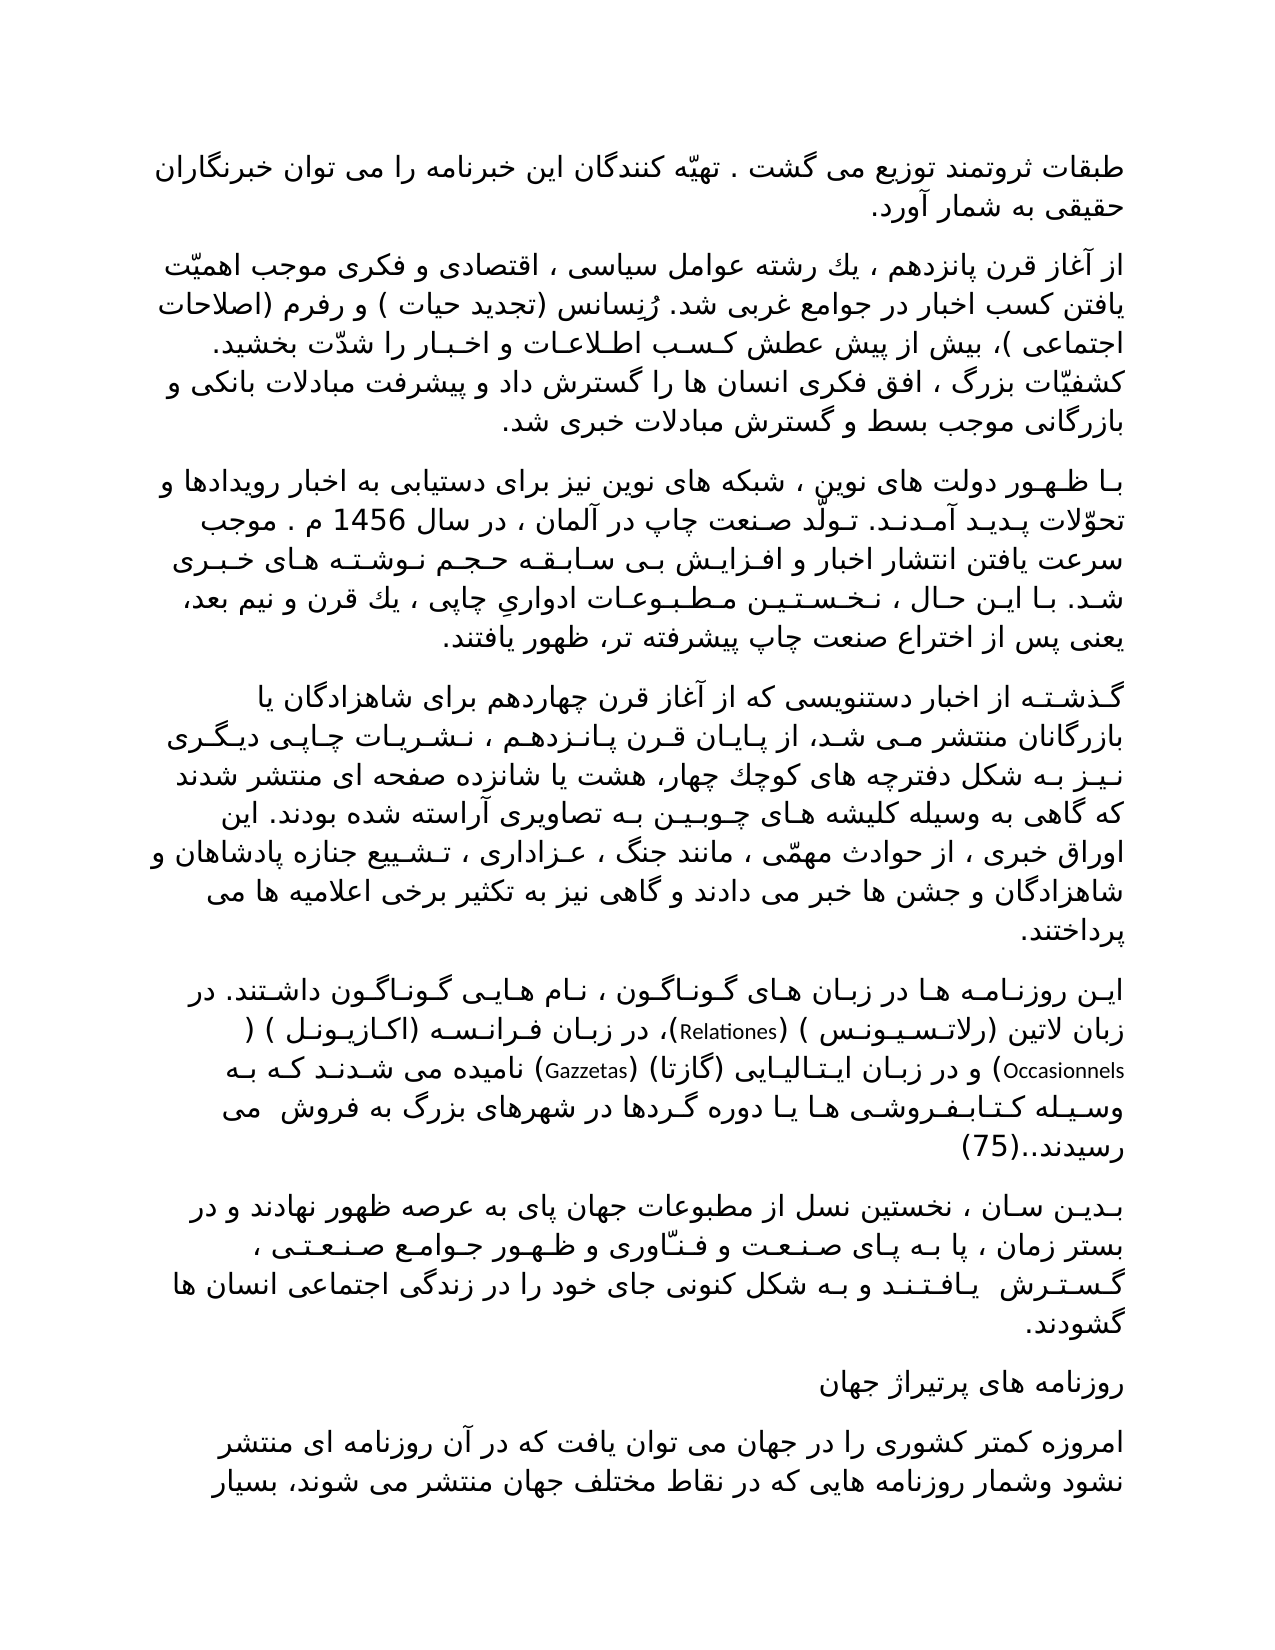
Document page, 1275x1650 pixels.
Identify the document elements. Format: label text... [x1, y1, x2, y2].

text گـذشـتـه از اخبار دستنويسى كه از آغاز قرن چهاردهم براى شاهزادگان يا بازرگانان منتشر مـى شـد، از پـايـان قـرن پـانـزدهـم ، نـشـريـات چـاپـى ديـگـرى نـيـز بـه شكل دفترچه هاى كوچك چهار، هشت يا شانزده صفحه اى منتشر شدند كه گاهى به وسيله كليشه هـاى چـوبـيـن بـه تصاويرى آراسته شده بودند. اين اوراق خبرى ، از حوادث مهمّى ، مانند جنگ ، عـزادارى ، تـشـييع جنازه پادشاهان و شاهزادگان و جشن ها خبر مى دادند و گاهى نيز به تكثير برخى اعلاميه ها مى پرداختند. [150, 680, 1125, 948]
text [150, 150, 1125, 223]
text روزنامه هاى پرتيراژ جهان [150, 1366, 1125, 1400]
text بـديـن سـان ، نخستين نسل از مطبوعات جهان پاى به عرصه ظهور نهادند و در بستر زمان ، پا بـه پـاى صـنـعـت و فـنـّاورى و ظـهـور جـوامـع صـنـعـتـى ، گـسـتـرش ‍ يـافـتـنـد و بـه شكل كنونى جاى خود را در زندگى اجتماعى انسان ها گشودند. [150, 1189, 1125, 1340]
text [150, 1426, 1125, 1498]
text ايـن روزنـامـه هـا در زبـان هـاى گـونـاگـون ، نـام هـايـى گـونـاگـون داشـتند. در زبان لاتين (رلاتـسـيـونـس ) (Relationes)، در زبـان فـرانـسـه (اكـازيـونـل ) (Occasionnels) و در زبـان ايـتـاليـايى (گازتا) (Gazzetas) ناميده مى شـدنـد كـه بـه وسـيـله كـتـابـفـروشـى هـا يـا دوره گـردها در شهرهاى بزرگ به فروش ‍ مى رسيدند..(75) [150, 973, 1125, 1163]
text بـا ظـهـور دولت هاى نوين ، شبكه هاى نوين نيز براى دستيابى به اخبار رويدادها و تحوّلات پـديـد آمـدنـد. تـولّد صـنعت چاپ در آلمان ، در سال 1456 م . موجب سرعت يافتن انتشار اخبار و افـزايـش بـى سـابـقـه حـجـم نـوشـتـه هـاى خـبـرى شـد. بـا ايـن حـال ، نـخـسـتـيـن مـطـبـوعـات ادوارىِ چاپى ، يك قرن و نيم بعد، يعنى پس از اختراع صنعت چاپ پيشرفته تر، ظهور يافتند. [150, 464, 1125, 654]
text از آغاز قرن پانزدهم ، يك رشته عوامل سياسى ، اقتصادى و فكرى موجب اهميّت يافتن كسب اخبار در جوامع غربى شد. رُنِسانس (تجديد حيات ) و رفرم (اصلاحات اجتماعى )، بيش از پيش عطش كـسـب اطـلاعـات و اخـبـار را شدّت بخشيد. كشفيّات بزرگ ، افق فكرى انسان ها را گسترش داد و پيشرفت مبادلات بانكى و بازرگانى موجب بسط و گسترش مبادلات خبرى شد. [150, 249, 1125, 438]
